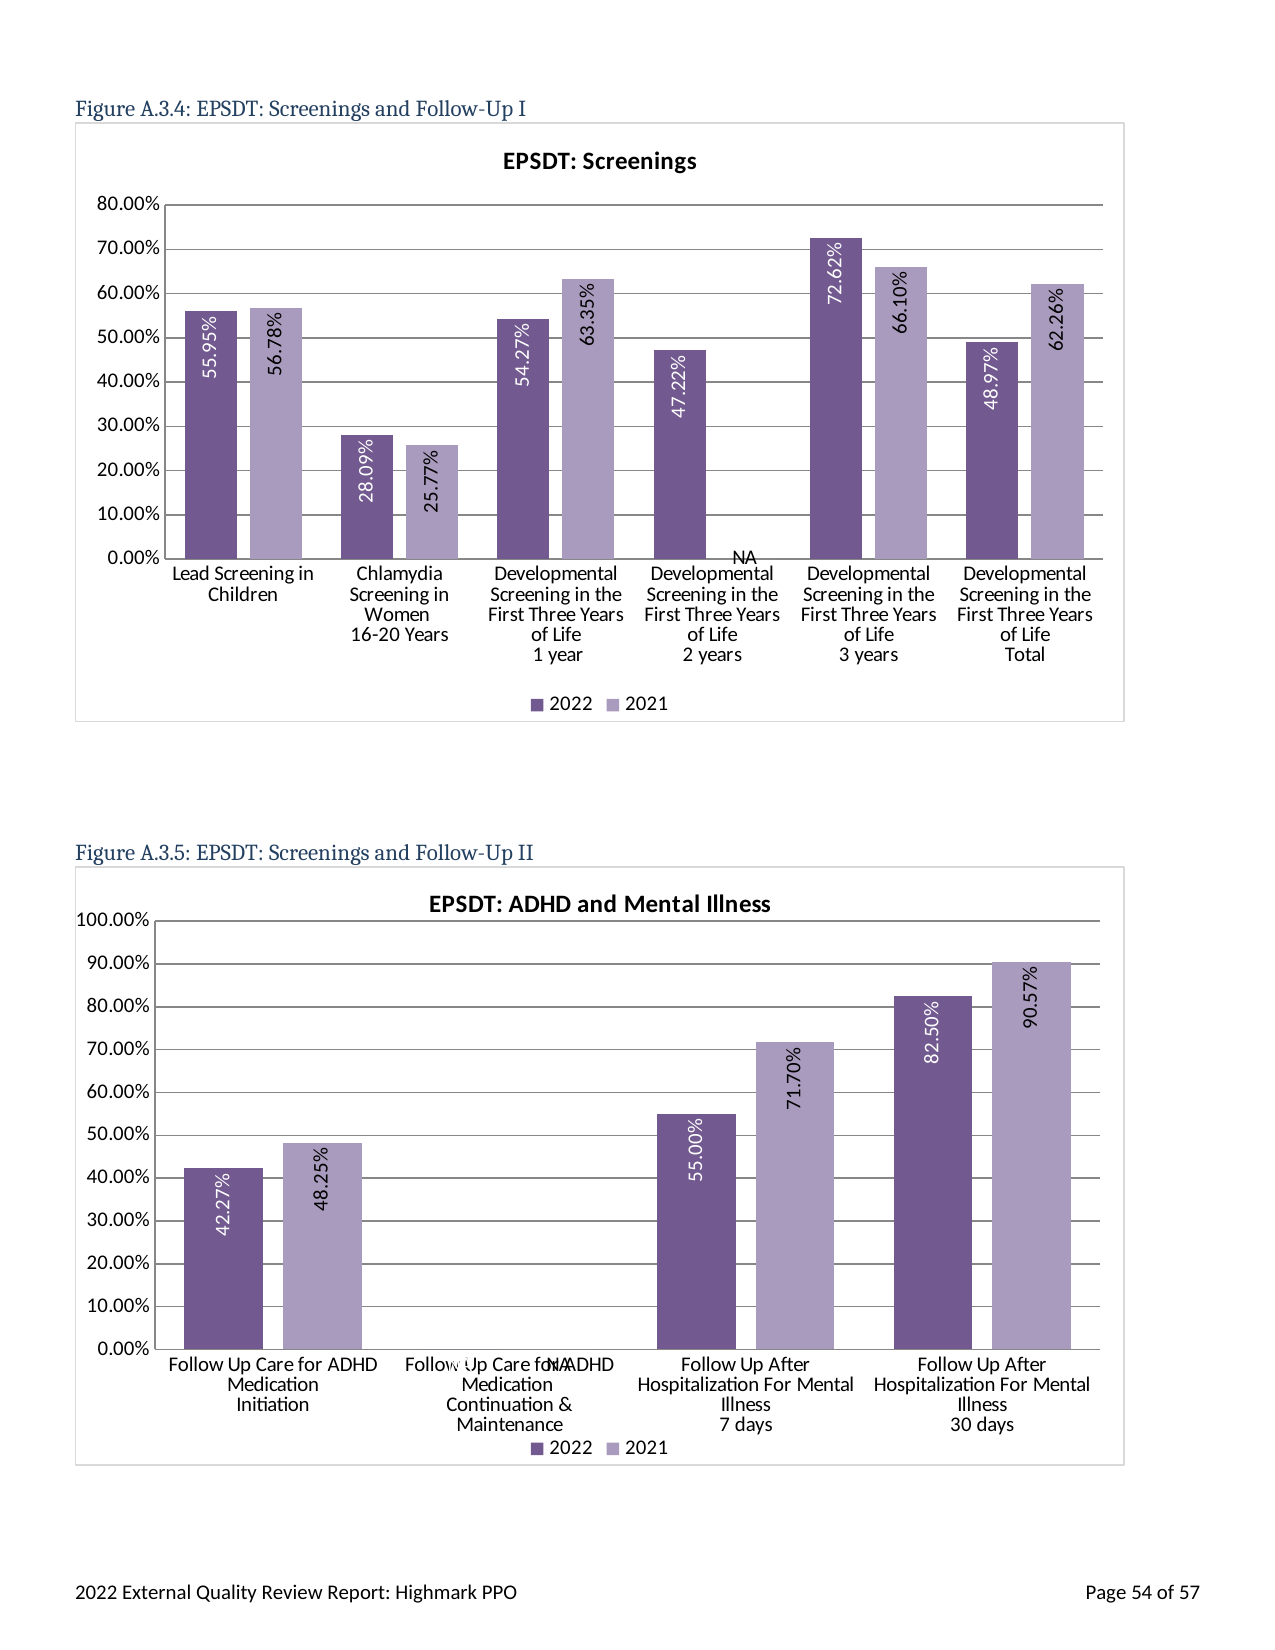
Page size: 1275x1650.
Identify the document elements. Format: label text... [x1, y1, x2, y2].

subtitle Figure A.3.4: EPSDT: Screenings and Follow-Up I [75, 96, 1200, 122]
subtitle Figure A.3.5: EPSDT: Screenings and Follow-Up II [75, 839, 1200, 866]
